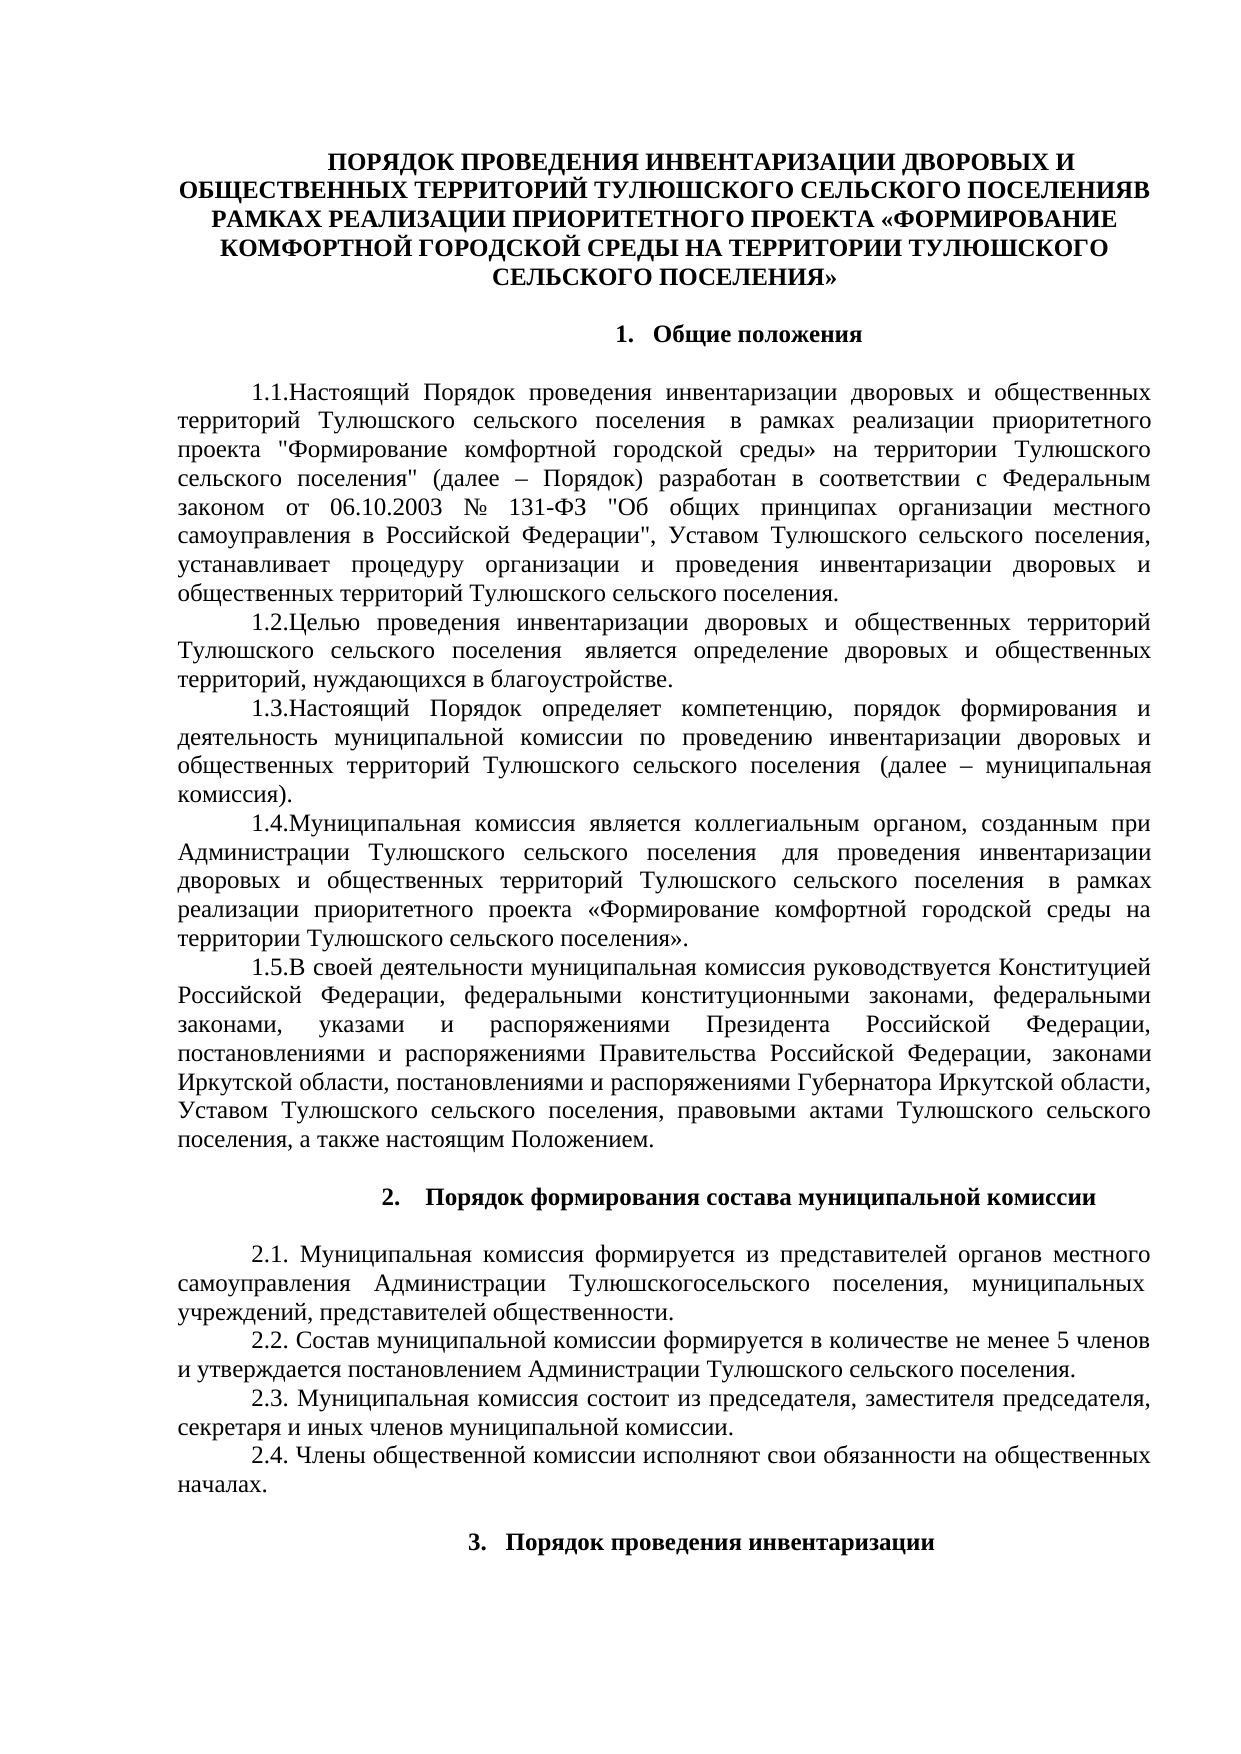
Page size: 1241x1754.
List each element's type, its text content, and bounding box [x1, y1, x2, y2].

text 2.2. Состав муниципальной комиссии формируется в количестве не менее 5 членов и утверждается постановлением Администрации Тулюшского сельского поселения. [177, 1326, 1152, 1383]
text 1.1.Настоящий Порядок проведения инвентаризации дворовых и общественных территорий Тулюшского сельского поселения в рамках реализации приоритетного проекта "Формирование комфортной городской среды» на территории Тулюшского сельского поселения" (далее – Порядок) разработан в соответствии с Федеральным законом от 06.10.2003 № 131-ФЗ "Об общих принципах организации местного самоуправления в Российской Федерации", Уставом Тулюшского сельского поселения, устанавливает процедуру организации и проведения инвентаризации дворовых и общественных территорий Тулюшского сельского поселения. [177, 377, 1152, 607]
list Общие положения [326, 319, 1152, 348]
text 1.4.Муниципальная комиссия является коллегиальным органом, созданным при Администрации Тулюшского сельского поселения для проведения инвентаризации дворовых и общественных территорий Тулюшского сельского поселения в рамках реализации приоритетного проекта «Формирование комфортной городской среды на территории Тулюшского сельского поселения». [177, 808, 1152, 952]
text ПОРЯДОК ПРОВЕДЕНИЯ ИНВЕНТАРИЗАЦИИ ДВОРОВЫХ И ОБЩЕСТВЕННЫХ ТЕРРИТОРИЙ ТУЛЮШСКОГО СЕЛЬСКОГО ПОСЕЛЕНИЯВ РАМКАХ РЕАЛИЗАЦИИ ПРИОРИТЕТНОГО ПРОЕКТА «ФОРМИРОВАНИЕ КОМФОРТНОЙ ГОРОДСКОЙ СРЕДЫ НА ТЕРРИТОРИИ ТУЛЮШСКОГО СЕЛЬСКОГО ПОСЕЛЕНИЯ» [177, 147, 1152, 291]
text 1.5.В своей деятельности муниципальная комиссия руководствуется Конституцией Российской Федерации, федеральными конституционными законами, федеральными законами, указами и распоряжениями Президента Российской Федерации, постановлениями и распоряжениями Правительства Российской Федерации, законами Иркутской области, постановлениями и распоряжениями Губернатора Иркутской области, Уставом Тулюшского сельского поселения, правовыми актами Тулюшского сельского поселения, а также настоящим Положением. [177, 952, 1152, 1153]
text 1.3.Настоящий Порядок определяет компетенцию, порядок формирования и деятельность муниципальной комиссии по проведению инвентаризации дворовых и общественных территорий Тулюшского сельского поселения (далее – муниципальная комиссия). [177, 693, 1152, 808]
list Порядок формирования состава муниципальной комиссии [326, 1182, 1152, 1211]
text 2.4. Члены общественной комиссии исполняют свои обязанности на общественных началах. [177, 1441, 1152, 1498]
text 2.1. Муниципальная комиссия формируется из представителей органов местного самоуправления Администрации Тулюшскогосельского поселения, муниципальных учреждений, представителей общественности. [177, 1239, 1152, 1326]
list Порядок проведения инвентаризации [251, 1527, 1152, 1556]
text 2.3. Муниципальная комиссия состоит из председателя, заместителя председателя, секретаря и иных членов муниципальной комиссии. [177, 1383, 1152, 1441]
text 1.2.Целью проведения инвентаризации дворовых и общественных территорий Тулюшского сельского поселения является определение дворовых и общественных территорий, нуждающихся в благоустройстве. [177, 607, 1152, 693]
